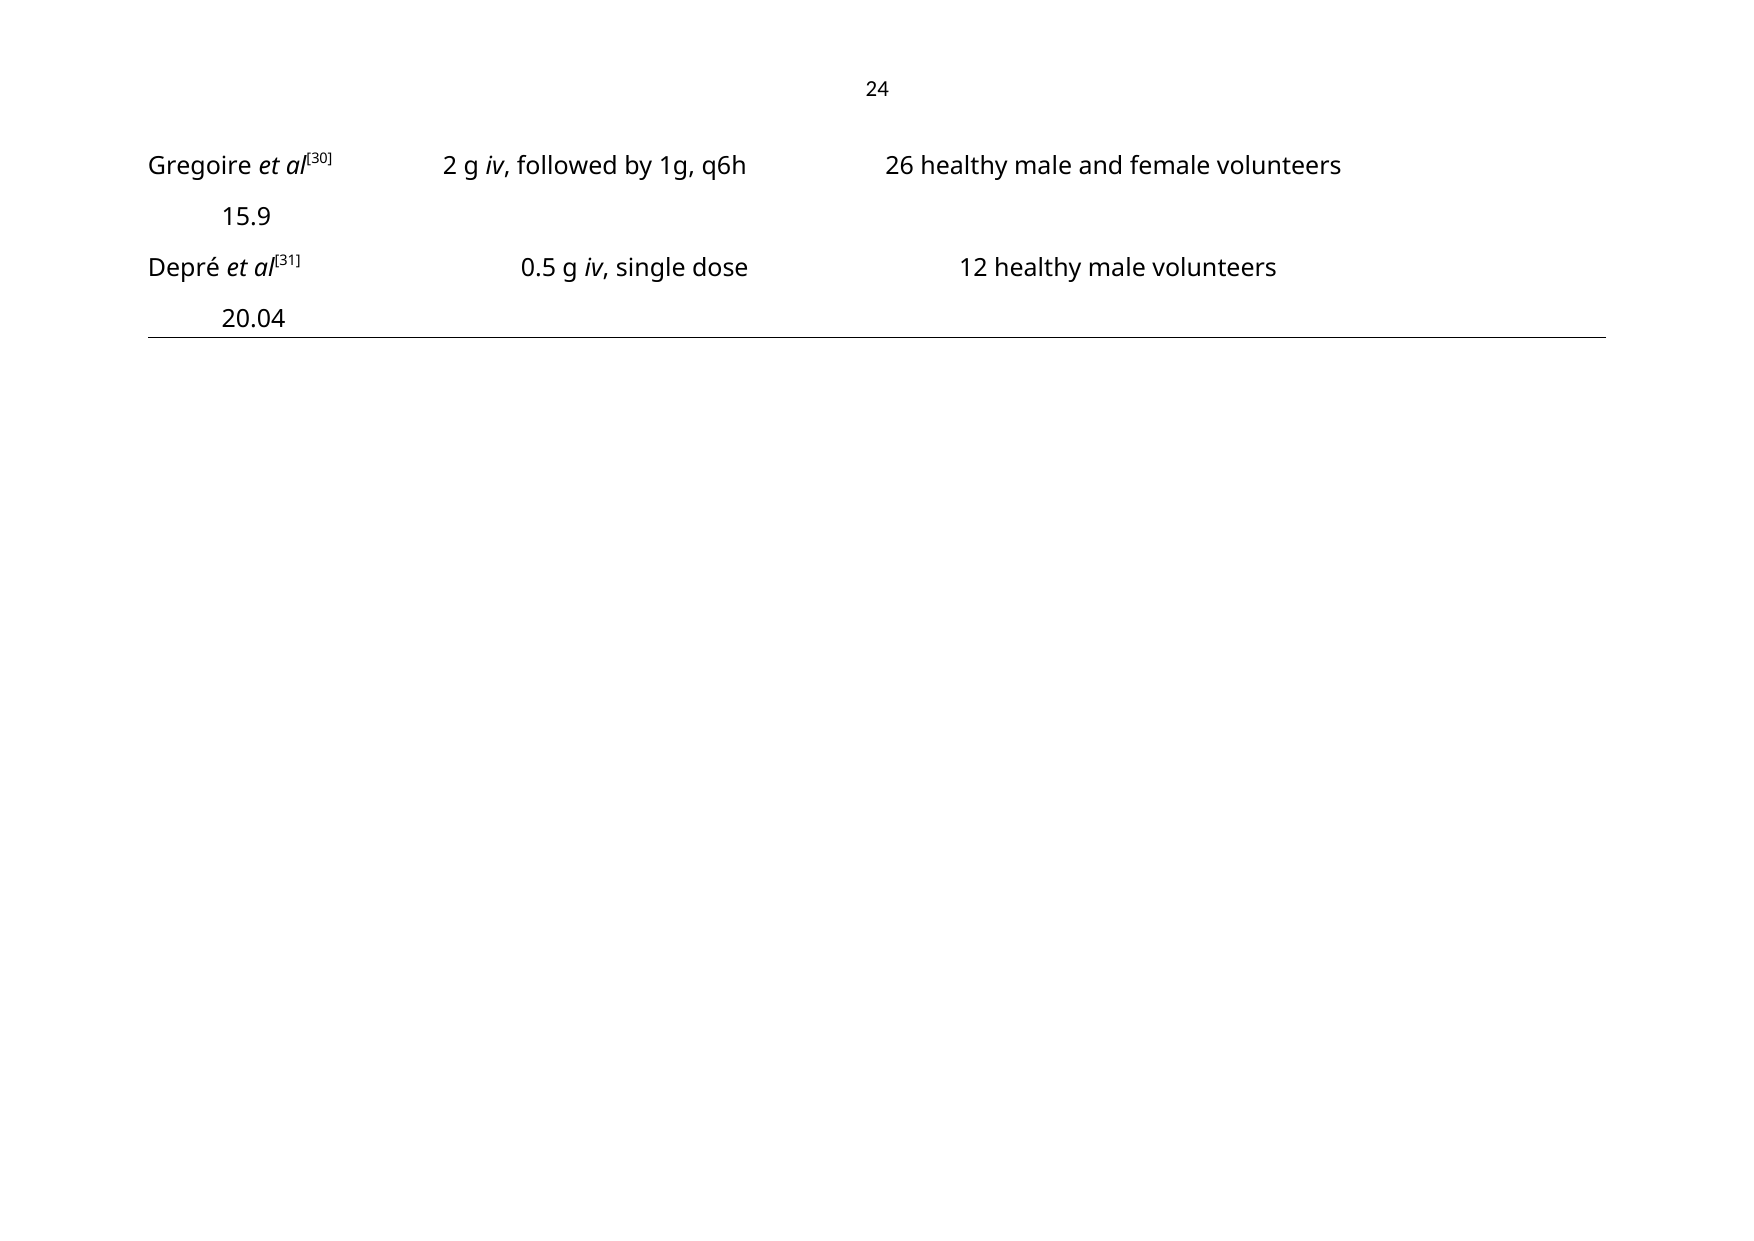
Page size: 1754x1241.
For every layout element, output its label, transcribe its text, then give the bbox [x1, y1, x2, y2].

text Depré et al[31] 0.5 g iv, single dose 12 healthy male volunteers 20.04 [148, 250, 1606, 337]
text Gregoire et al[30] 2 g iv, followed by 1g, q6h 26 healthy male and female volunteers 15.9 [148, 148, 1606, 233]
